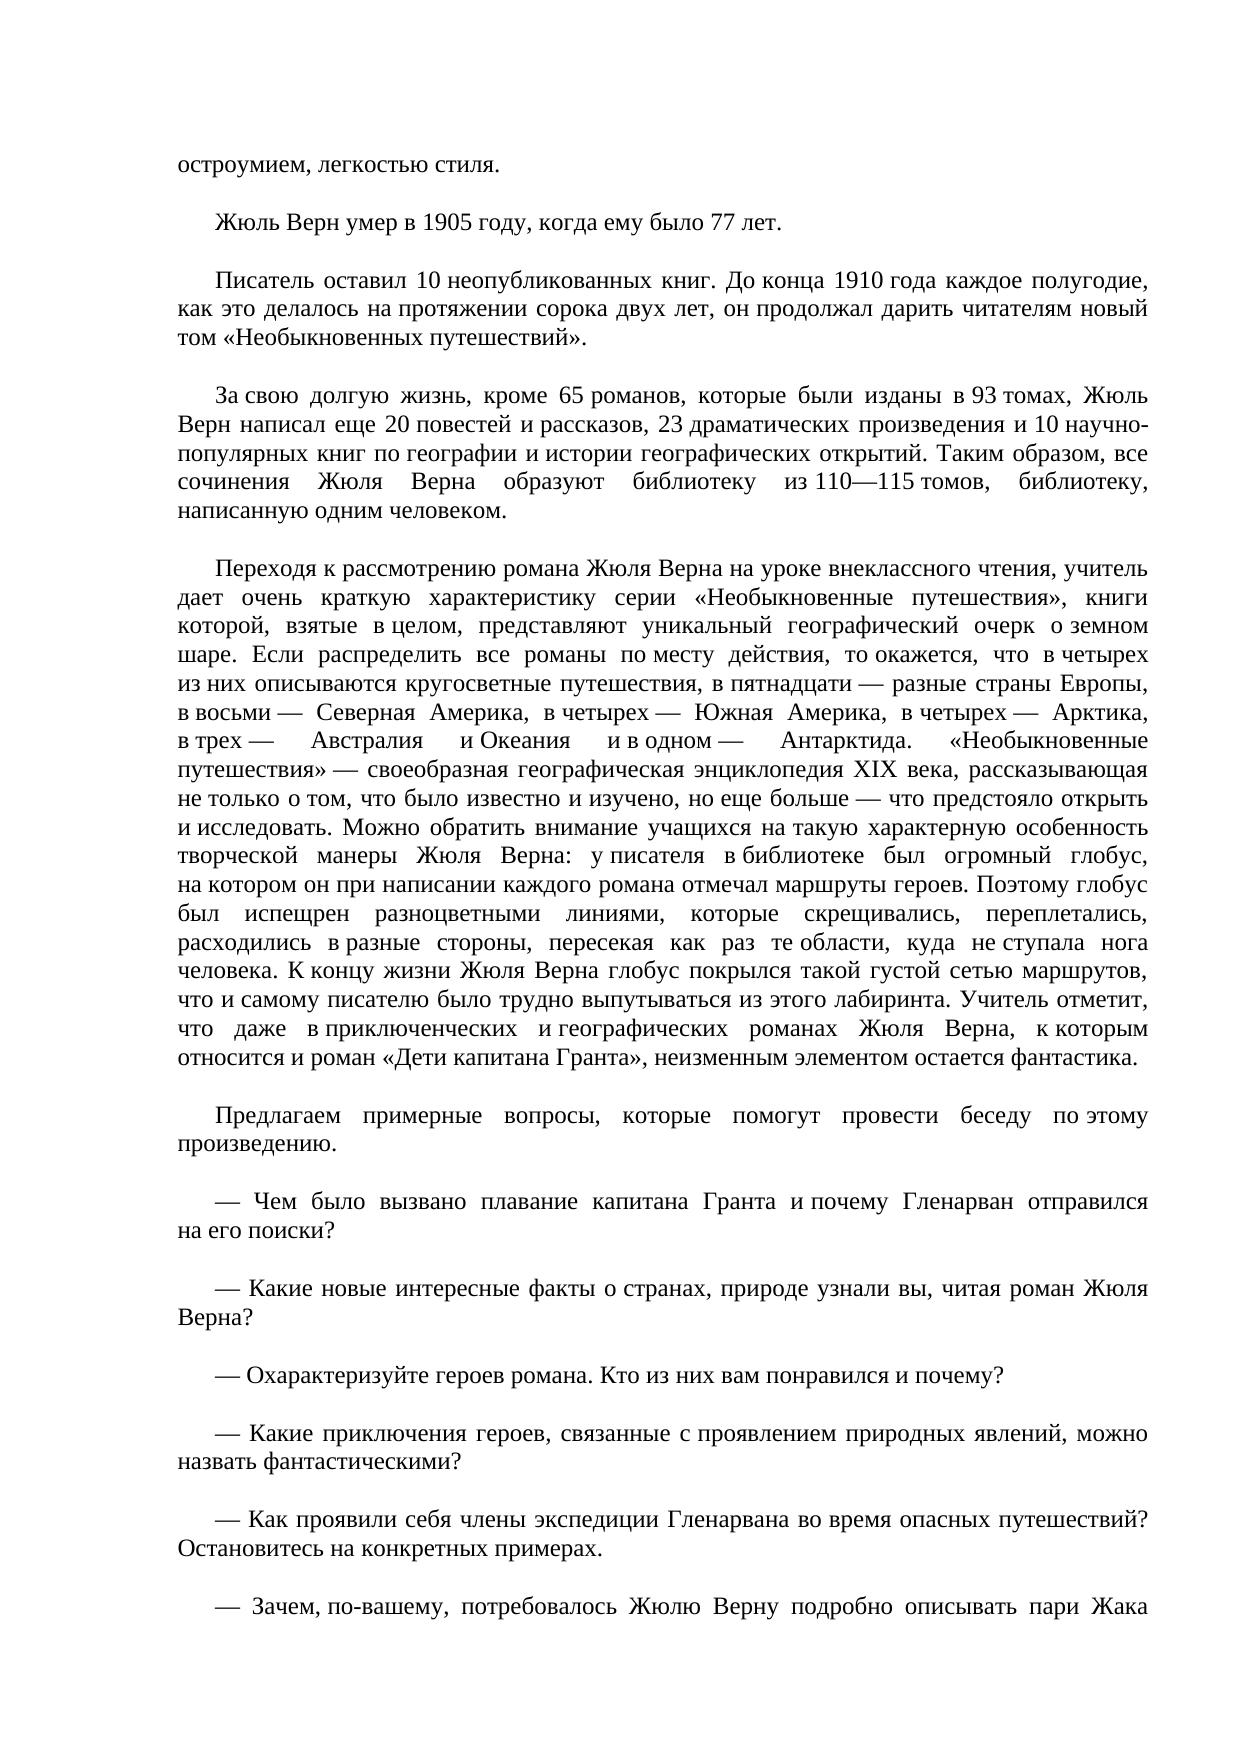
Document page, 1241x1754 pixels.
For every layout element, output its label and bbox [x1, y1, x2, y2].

table_header [176, 118, 1150, 1621]
